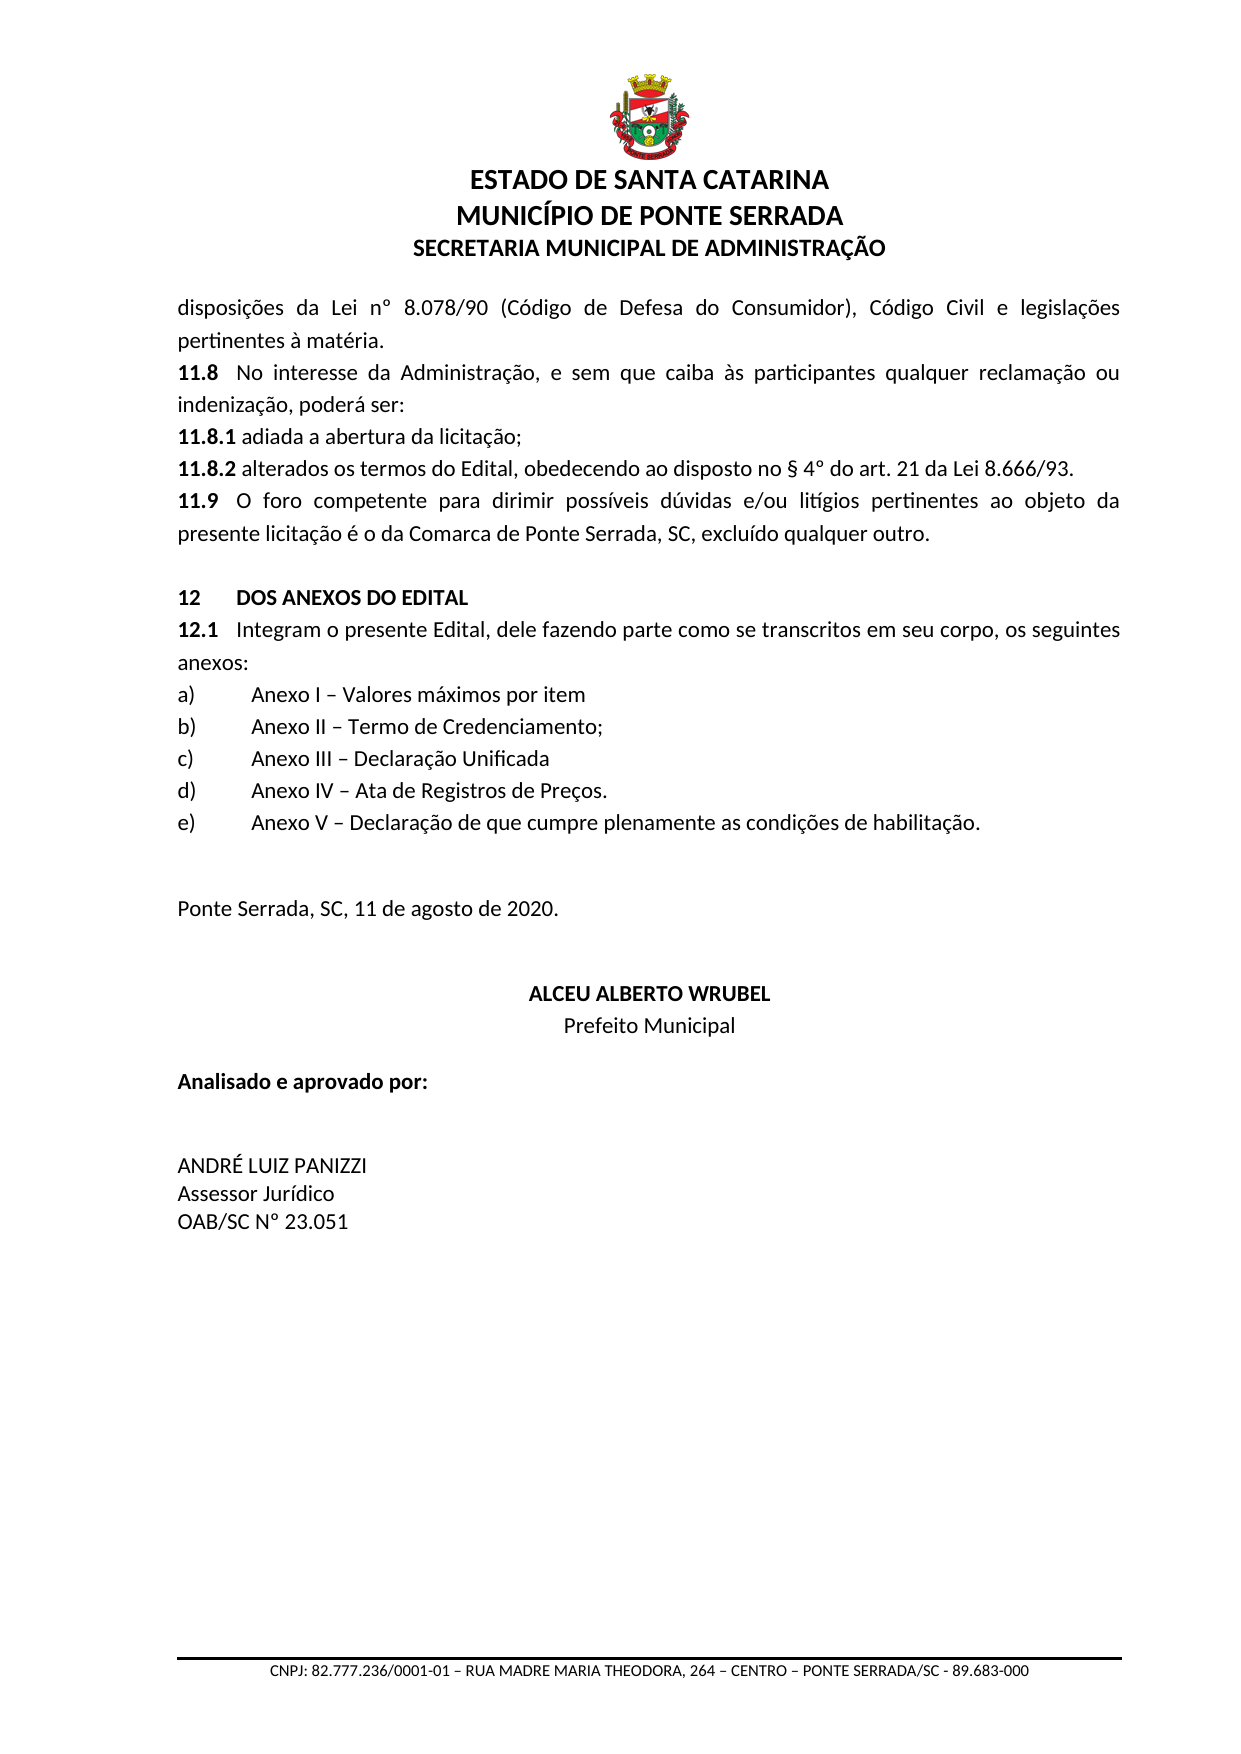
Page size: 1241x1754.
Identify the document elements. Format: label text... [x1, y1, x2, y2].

text ANDRÉ LUIZ PANIZZI [177, 1151, 1122, 1179]
list Anexo I – Valores máximos por item [177, 680, 1122, 708]
text OAB/SC Nº 23.051 [177, 1207, 1122, 1235]
list adiada a abertura da licitação; [177, 422, 1122, 450]
picture [609, 73, 690, 162]
list alterados os termos do Edital, obedecendo ao disposto no § 4º do art. 21 da Lei 8.666/93. [177, 454, 1122, 482]
list Anexo II – Termo de Credenciamento; [177, 712, 1122, 740]
list Anexo III – Declaração Unificada [177, 744, 1122, 772]
list Integram o presente Edital, dele fazendo parte como se transcritos em seu corpo, os seguintes anexos: [177, 615, 1122, 676]
list Anexo V – Declaração de que cumpre plenamente as condições de habilitação. [177, 808, 1122, 837]
text Analisado e aprovado por: [177, 1067, 1122, 1095]
text Ponte Serrada, SC, 11 de agosto de 2020. [177, 894, 1122, 922]
list O foro competente para dirimir possíveis dúvidas e/ou litígios pertinentes ao objeto da presente licitação é o da Comarca de Ponte Serrada, SC, excluído qualquer outro. [177, 487, 1122, 547]
list DOS ANEXOS DO EDITAL [177, 583, 1122, 611]
text ALCEU ALBERTO WRUBEL [177, 979, 1122, 1007]
list No interesse da Administração, e sem que caiba às participantes qualquer reclamação ou indenização, poderá ser: [177, 358, 1122, 418]
text Assessor Jurídico [177, 1179, 1122, 1207]
text Prefeito Municipal [177, 1011, 1122, 1039]
list Anexo IV – Ata de Registros de Preços. [177, 776, 1122, 804]
